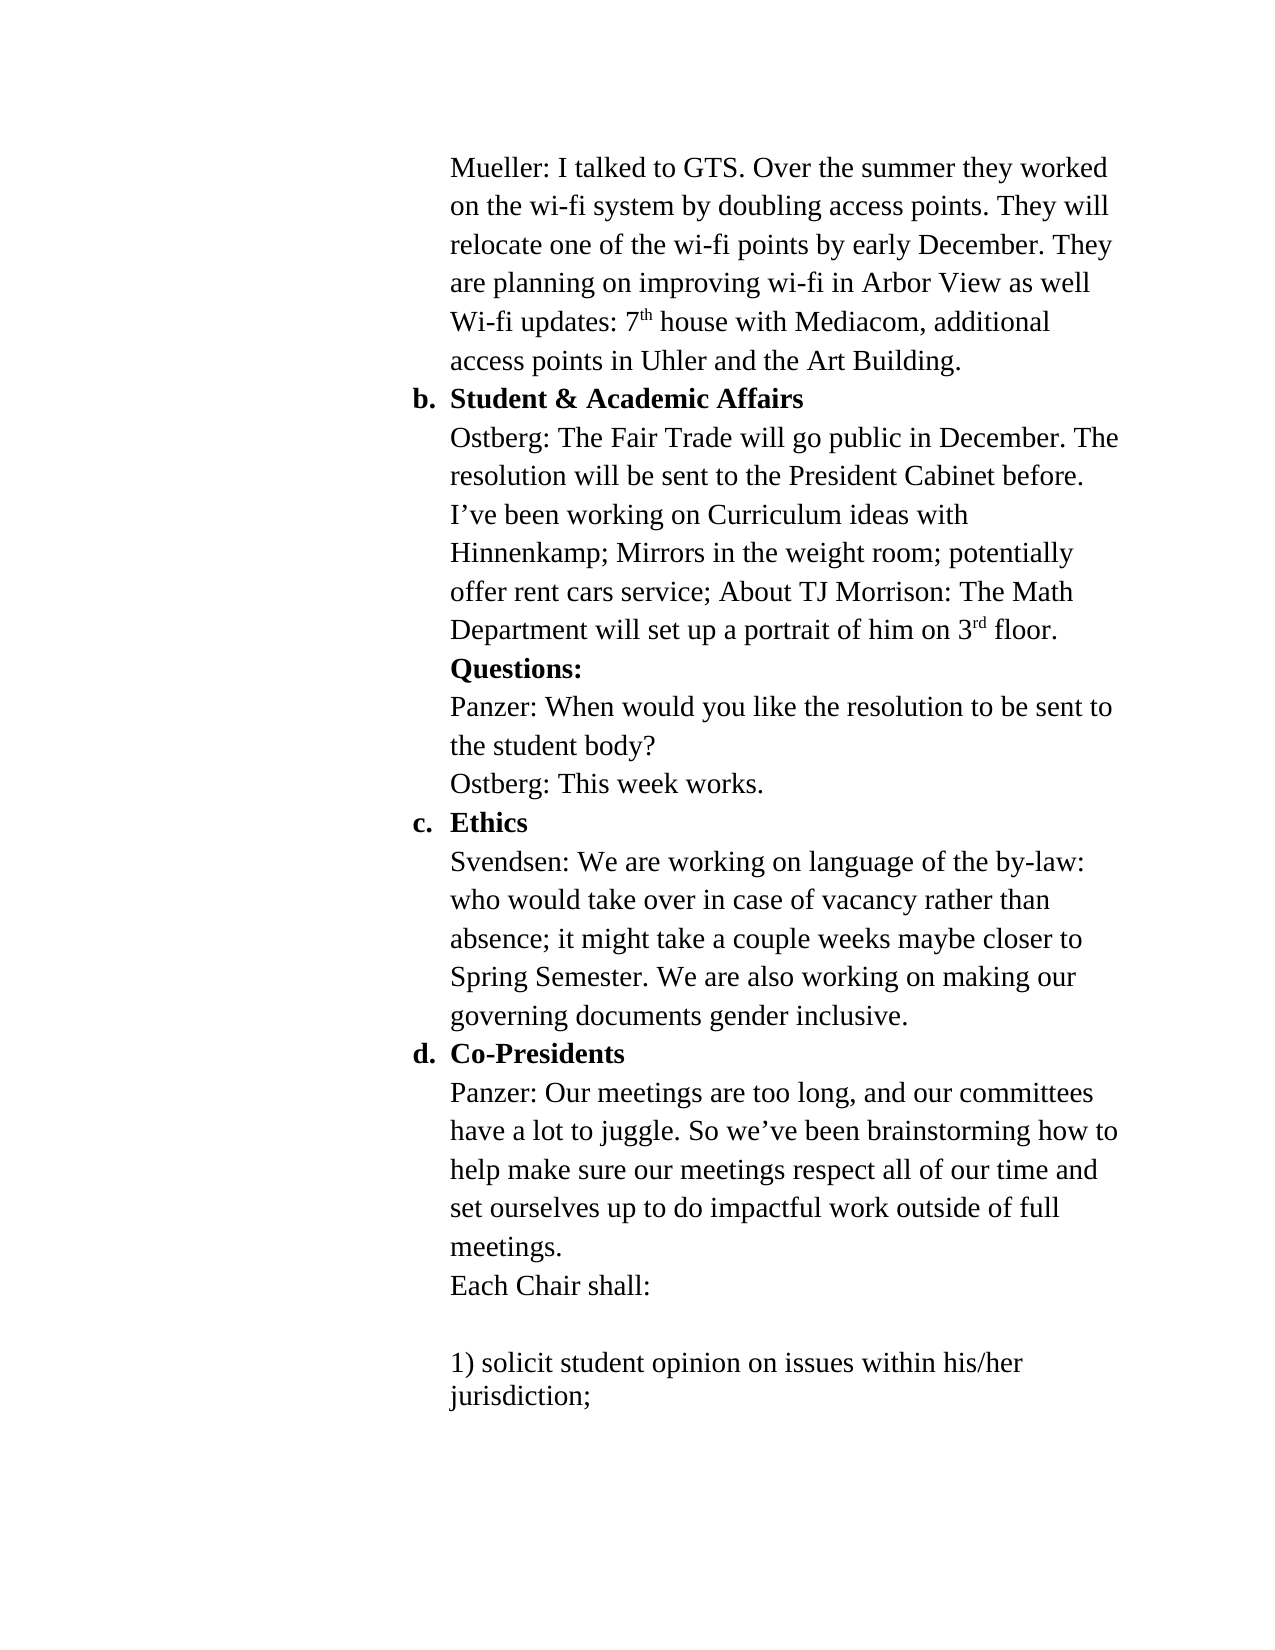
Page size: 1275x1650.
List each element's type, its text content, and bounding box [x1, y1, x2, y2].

list Questions: [450, 651, 1125, 684]
list Co-Presidents [412, 1036, 1125, 1070]
list Ostberg: The Fair Trade will go public in December. The resolution will be sent to the President Cabinet before. I’ve been working on Curriculum ideas with Hinnenkamp; Mirrors in the weight room; potentially offer rent cars service; About TJ Morrison: The Math Department will set up a portrait of him on 3rd floor. [450, 420, 1125, 646]
list Panzer: When would you like the resolution to be sent to the student body? [450, 689, 1125, 762]
list Mueller: I talked to GTS. Over the summer they worked on the wi-fi system by doubling access points. They will relocate one of the wi-fi points by early December. They are planning on improving wi-fi in Arbor View as well [450, 150, 1125, 299]
list Panzer: Our meetings are too long, and our committees have a lot to juggle. So we’ve been brainstorming how to help make sure our meetings respect all of our time and set ourselves up to do impactful work outside of full meetings. [450, 1075, 1125, 1263]
list Svendsen: We are working on language of the by-law: who would take over in case of vacancy rather than absence; it might take a couple weeks maybe closer to Spring Semester. We are also working on making our governing documents gender inclusive. [450, 844, 1125, 1031]
list Student & Academic Affairs [412, 381, 1125, 415]
list Ethics [412, 805, 1125, 839]
list 1) solicit student opinion on issues within his/her jurisdiction; [450, 1345, 1125, 1412]
list Ostberg: This week works. [450, 767, 1125, 800]
list Each Chair shall: [450, 1268, 1125, 1301]
list Wi-fi updates: 7th house with Mediacom, additional access points in Uhler and the Art Building. [450, 304, 1125, 376]
